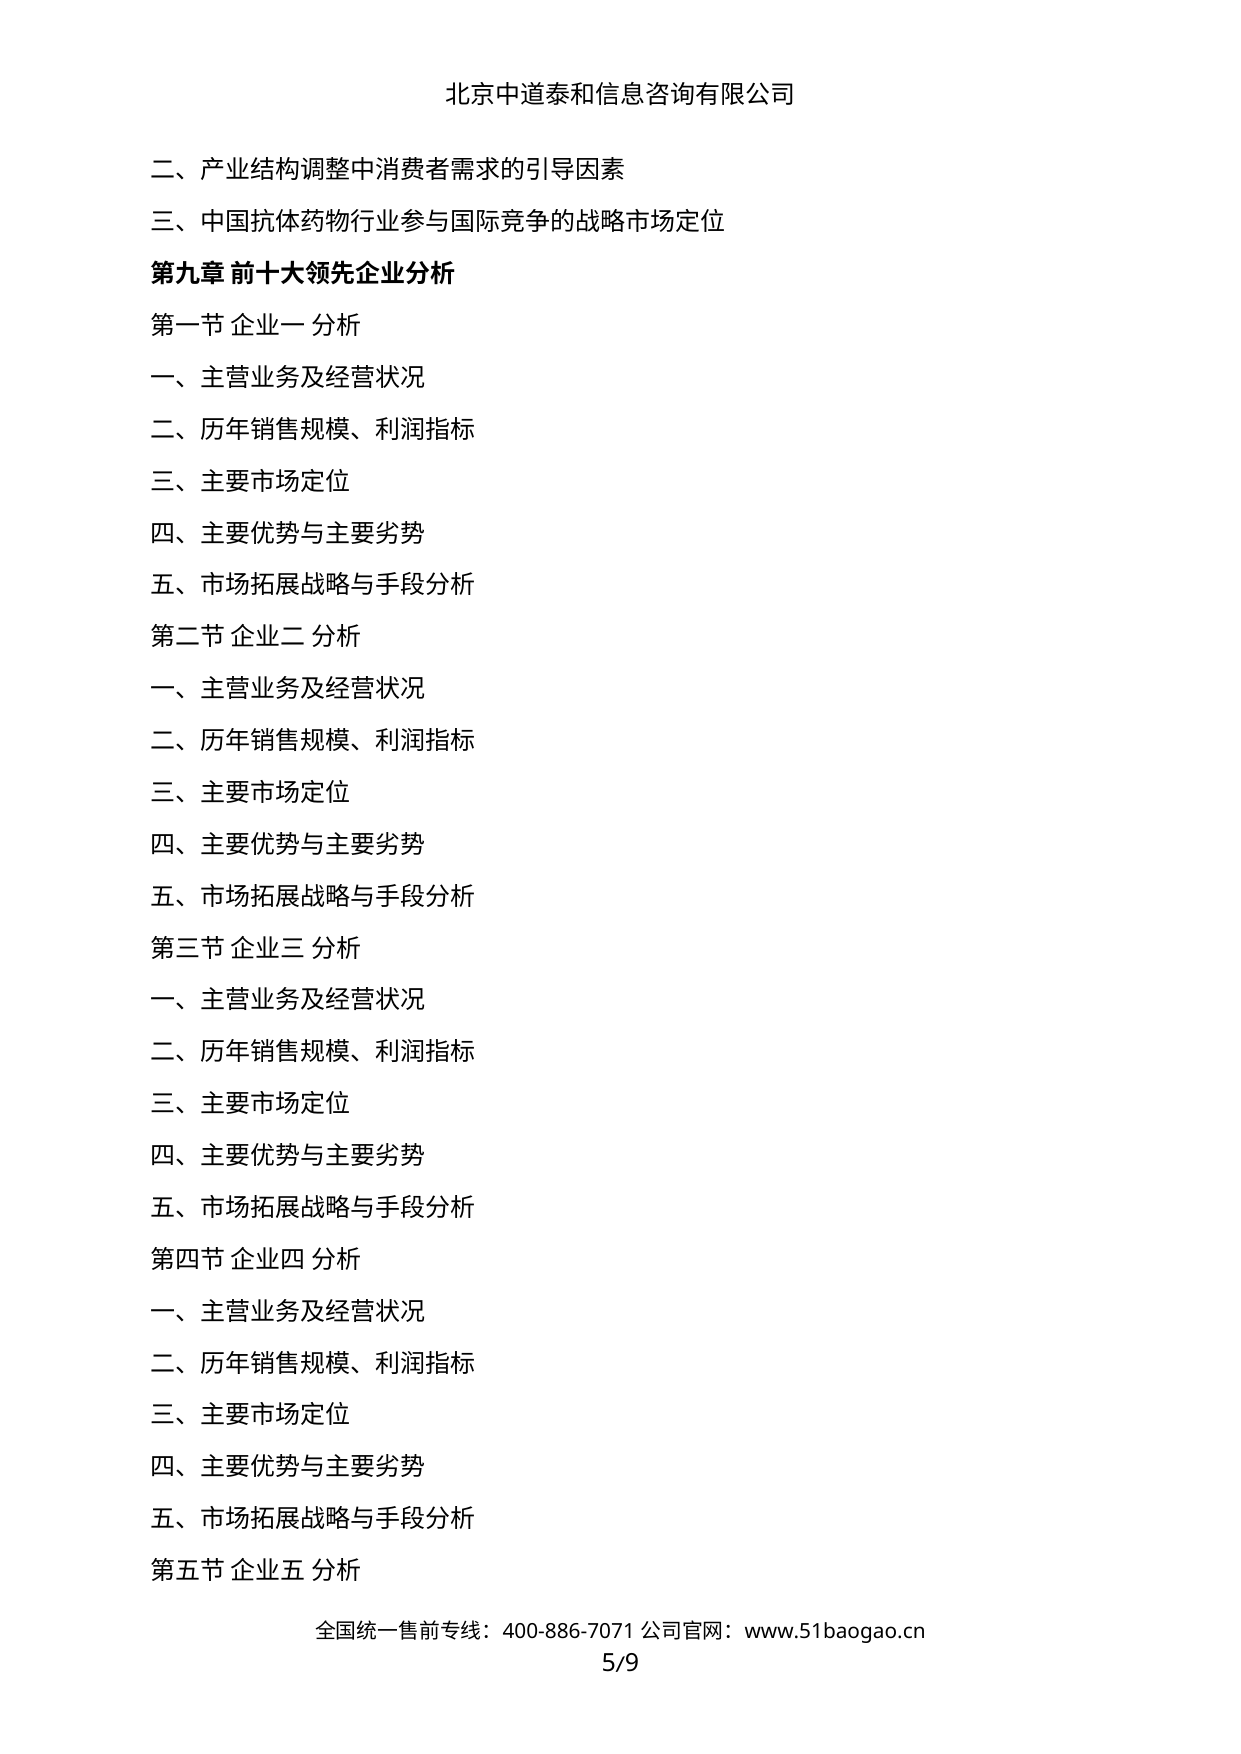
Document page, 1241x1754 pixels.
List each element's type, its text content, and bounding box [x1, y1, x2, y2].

text 五、市场拓展战略与手段分析 [150, 876, 1090, 912]
text 三、主要市场定位 [150, 772, 1090, 809]
text 二、历年销售规模、利润指标 [150, 409, 1090, 446]
text 四、主要优势与主要劣势 [150, 1136, 1090, 1172]
text 一、主营业务及经营状况 [150, 980, 1090, 1016]
text 五、市场拓展战略与手段分析 [150, 1187, 1090, 1224]
text 二、历年销售规模、利润指标 [150, 1343, 1090, 1379]
text 第一节 企业一 分析 [150, 306, 1090, 342]
text 三、主要市场定位 [150, 461, 1090, 497]
text 三、主要市场定位 [150, 1084, 1090, 1120]
text 二、产业结构调整中消费者需求的引导因素 [150, 150, 1090, 186]
text 一、主营业务及经营状况 [150, 357, 1090, 394]
text 第三节 企业三 分析 [150, 928, 1090, 964]
text 一、主营业务及经营状况 [150, 669, 1090, 705]
text 第二节 企业二 分析 [150, 617, 1090, 653]
text 五、市场拓展战略与手段分析 [150, 1499, 1090, 1535]
text 三、主要市场定位 [150, 1395, 1090, 1431]
text 第五节 企业五 分析 [150, 1551, 1090, 1587]
text 四、主要优势与主要劣势 [150, 1447, 1090, 1483]
text 四、主要优势与主要劣势 [150, 513, 1090, 549]
text 四、主要优势与主要劣势 [150, 824, 1090, 861]
text 二、历年销售规模、利润指标 [150, 721, 1090, 757]
text 五、市场拓展战略与手段分析 [150, 565, 1090, 601]
text 二、历年销售规模、利润指标 [150, 1032, 1090, 1068]
text 第九章 前十大领先企业分析 [150, 254, 1090, 290]
text 一、主营业务及经营状况 [150, 1291, 1090, 1327]
text 第四节 企业四 分析 [150, 1239, 1090, 1276]
text 三、中国抗体药物行业参与国际竞争的战略市场定位 [150, 202, 1090, 238]
